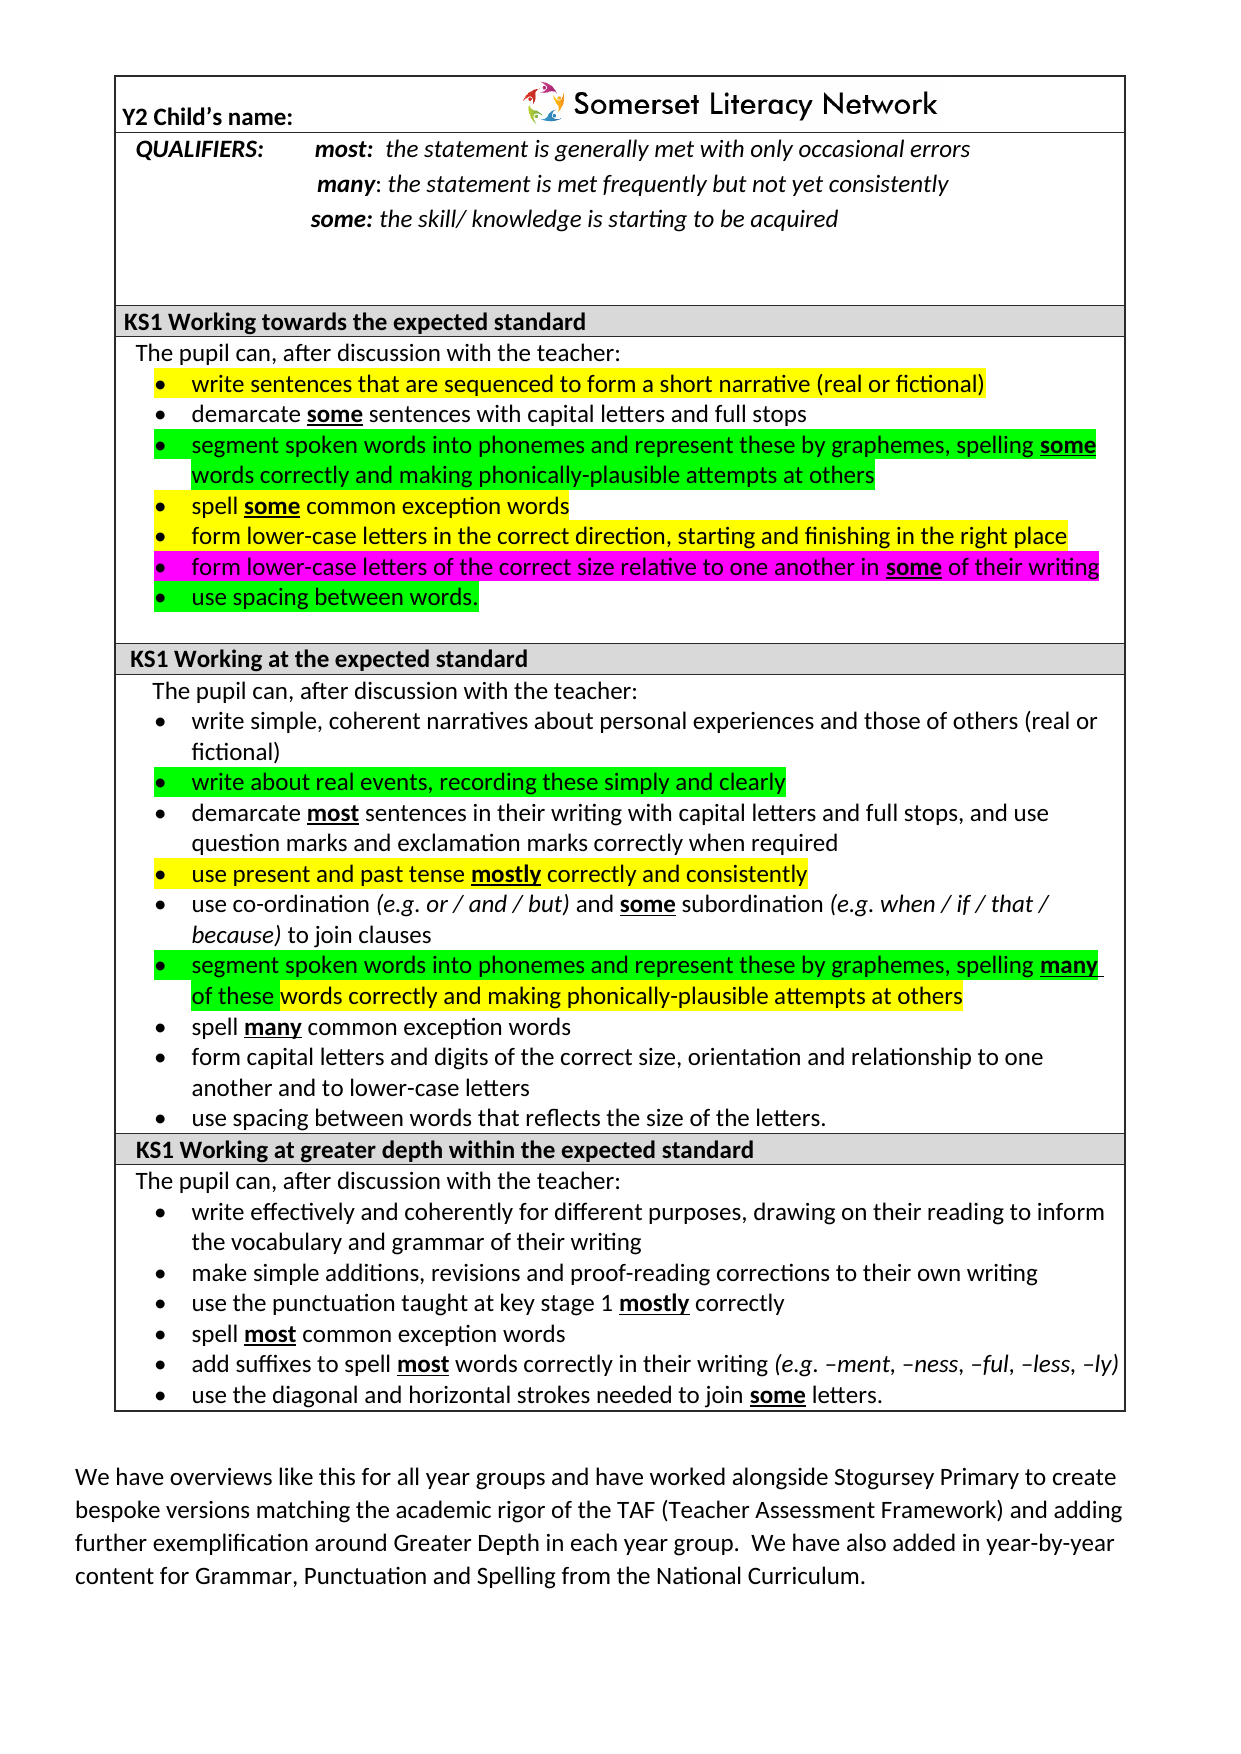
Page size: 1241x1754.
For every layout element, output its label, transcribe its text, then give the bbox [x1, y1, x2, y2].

table_cell The pupil can, after discussion with the teacher: write effectively and coherently for different purposes, drawing on their reading to inform the vocabulary and grammar of their writing make simple additions, revisions and proof-reading corrections to their own writing use the punctuation taught at key stage 1 mostly correctly spell most common exception words add suffixes to spell most words correctly in their writing (e.g. –ment, –ness, –ful, –less, –ly) use the diagonal and horizontal strokes needed to join some letters. [116, 1165, 1124, 1409]
table_cell KS1 Working towards the expected standard [116, 306, 1124, 336]
table_header Y2 Child’s name: [116, 77, 1124, 132]
table_cell KS1 Working at greater depth within the expected standard [116, 1134, 1124, 1164]
text We have overviews like this for all year groups and have worked alongside Stogursey Primary to create bespoke versions matching the academic rigor of the TAF (Teacher Assessment Framework) and adding further exemplification around Greater Depth in each year group. We have also added in year-by-year content for Grammar, Punctuation and Spelling from the National Curriculum. [75, 1461, 1165, 1591]
table_cell The pupil can, after discussion with the teacher: write simple, coherent narratives about personal experiences and those of others (real or fictional) write about real events, recording these simply and clearly demarcate most sentences in their writing with capital letters and full stops, and use question marks and exclamation marks correctly when required use present and past tense mostly correctly and consistently use co-ordination (e.g. or / and / but) and some subordination (e.g. when / if / that / because) to join clauses segment spoken words into phonemes and represent these by graphemes, spelling many of these words correctly and making phonically-plausible attempts at others spell many common exception words form capital letters and digits of the correct size, orientation and relationship to one another and to lower-case letters use spacing between words that reflects the size of the letters. [116, 675, 1124, 1133]
table_cell The pupil can, after discussion with the teacher: write sentences that are sequenced to form a short narrative (real or fictional) demarcate some sentences with capital letters and full stops segment spoken words into phonemes and represent these by graphemes, spelling some words correctly and making phonically-plausible attempts at others spell some common exception words form lower-case letters in the correct direction, starting and finishing in the right place form lower-case letters of the correct size relative to one another in some of their writing use spacing between words. [116, 337, 1124, 642]
table_cell KS1 Working at the expected standard [116, 644, 1124, 674]
picture [519, 79, 945, 126]
table_cell QUALIFIERS: most: the statement is generally met with only occasional errors many: the statement is met frequently but not yet consistently some: the skill/ knowledge is starting to be acquired consistent or fre [116, 133, 1124, 304]
